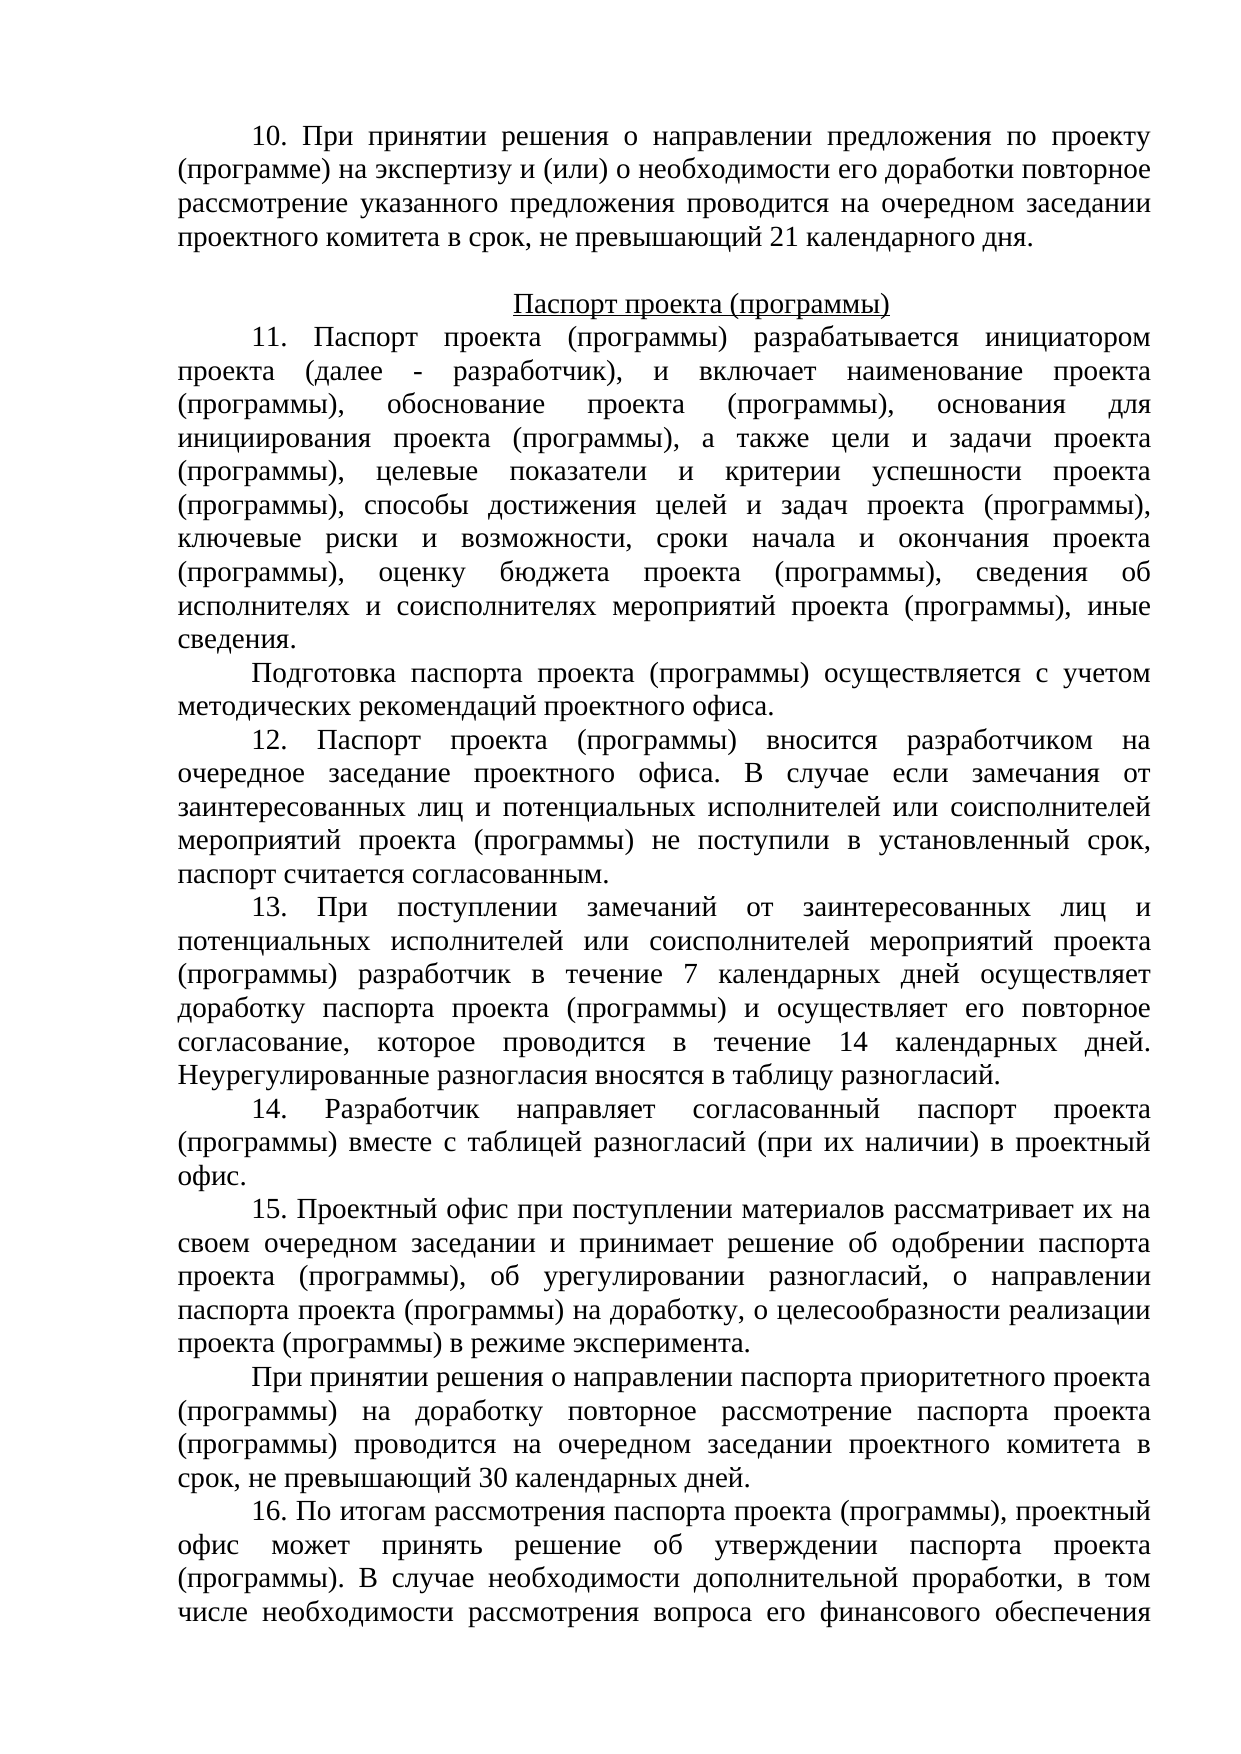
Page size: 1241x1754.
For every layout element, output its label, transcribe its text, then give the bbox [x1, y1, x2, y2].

text 12. Паспорт проекта (программы) вносится разработчиком на очередное заседание проектного офиса. В случае если замечания от заинтересованных лиц и потенциальных исполнителей или соисполнителей мероприятий проекта (программы) не поступили в установленный срок, паспорт считается согласованным. [177, 722, 1152, 889]
text Подготовка паспорта проекта (программы) осуществляется с учетом методических рекомендаций проектного офиса. [177, 655, 1152, 722]
text Паспорт проекта (программы) [177, 286, 1152, 319]
text 11. Паспорт проекта (программы) разрабатывается инициатором проекта (далее - разработчик), и включает наименование проекта (программы), обоснование проекта (программы), основания для инициирования проекта (программы), а также цели и задачи проекта (программы), целевые показатели и критерии успешности проекта (программы), способы достижения целей и задач проекта (программы), ключевые риски и возможности, сроки начала и окончания проекта (программы), оценку бюджета проекта (программы), сведения об исполнителях и соисполнителях мероприятий проекта (программы), иные сведения. [177, 319, 1152, 655]
text 13. При поступлении замечаний от заинтересованных лиц и потенциальных исполнителей или соисполнителей мероприятий проекта (программы) разработчик в течение 7 календарных дней осуществляет доработку паспорта проекта (программы) и осуществляет его повторное согласование, которое проводится в течение 14 календарных дней. Неурегулированные разногласия вносятся в таблицу разногласий. [177, 889, 1152, 1091]
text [177, 1493, 1152, 1627]
text 15. Проектный офис при поступлении материалов рассматривает их на своем очередном заседании и принимает решение об одобрении паспорта проекта (программы), об урегулировании разногласий, о направлении паспорта проекта (программы) на доработку, о целесообразности реализации проекта (программы) в режиме эксперимента. [177, 1191, 1152, 1359]
text 14. Разработчик направляет согласованный паспорт проекта (программы) вместе с таблицей разногласий (при их наличии) в проектный офис. [177, 1091, 1152, 1191]
text При принятии решения о направлении паспорта приоритетного проекта (программы) на доработку повторное рассмотрение паспорта проекта (программы) проводится на очередном заседании проектного комитета в срок, не превышающий 30 календарных дней. [177, 1359, 1152, 1493]
text 10. При принятии решения о направлении предложения по проекту (программе) на экспертизу и (или) о необходимости его доработки повторное рассмотрение указанного предложения проводится на очередном заседании проектного комитета в срок, не превышающий 21 календарного дня. [177, 118, 1152, 252]
